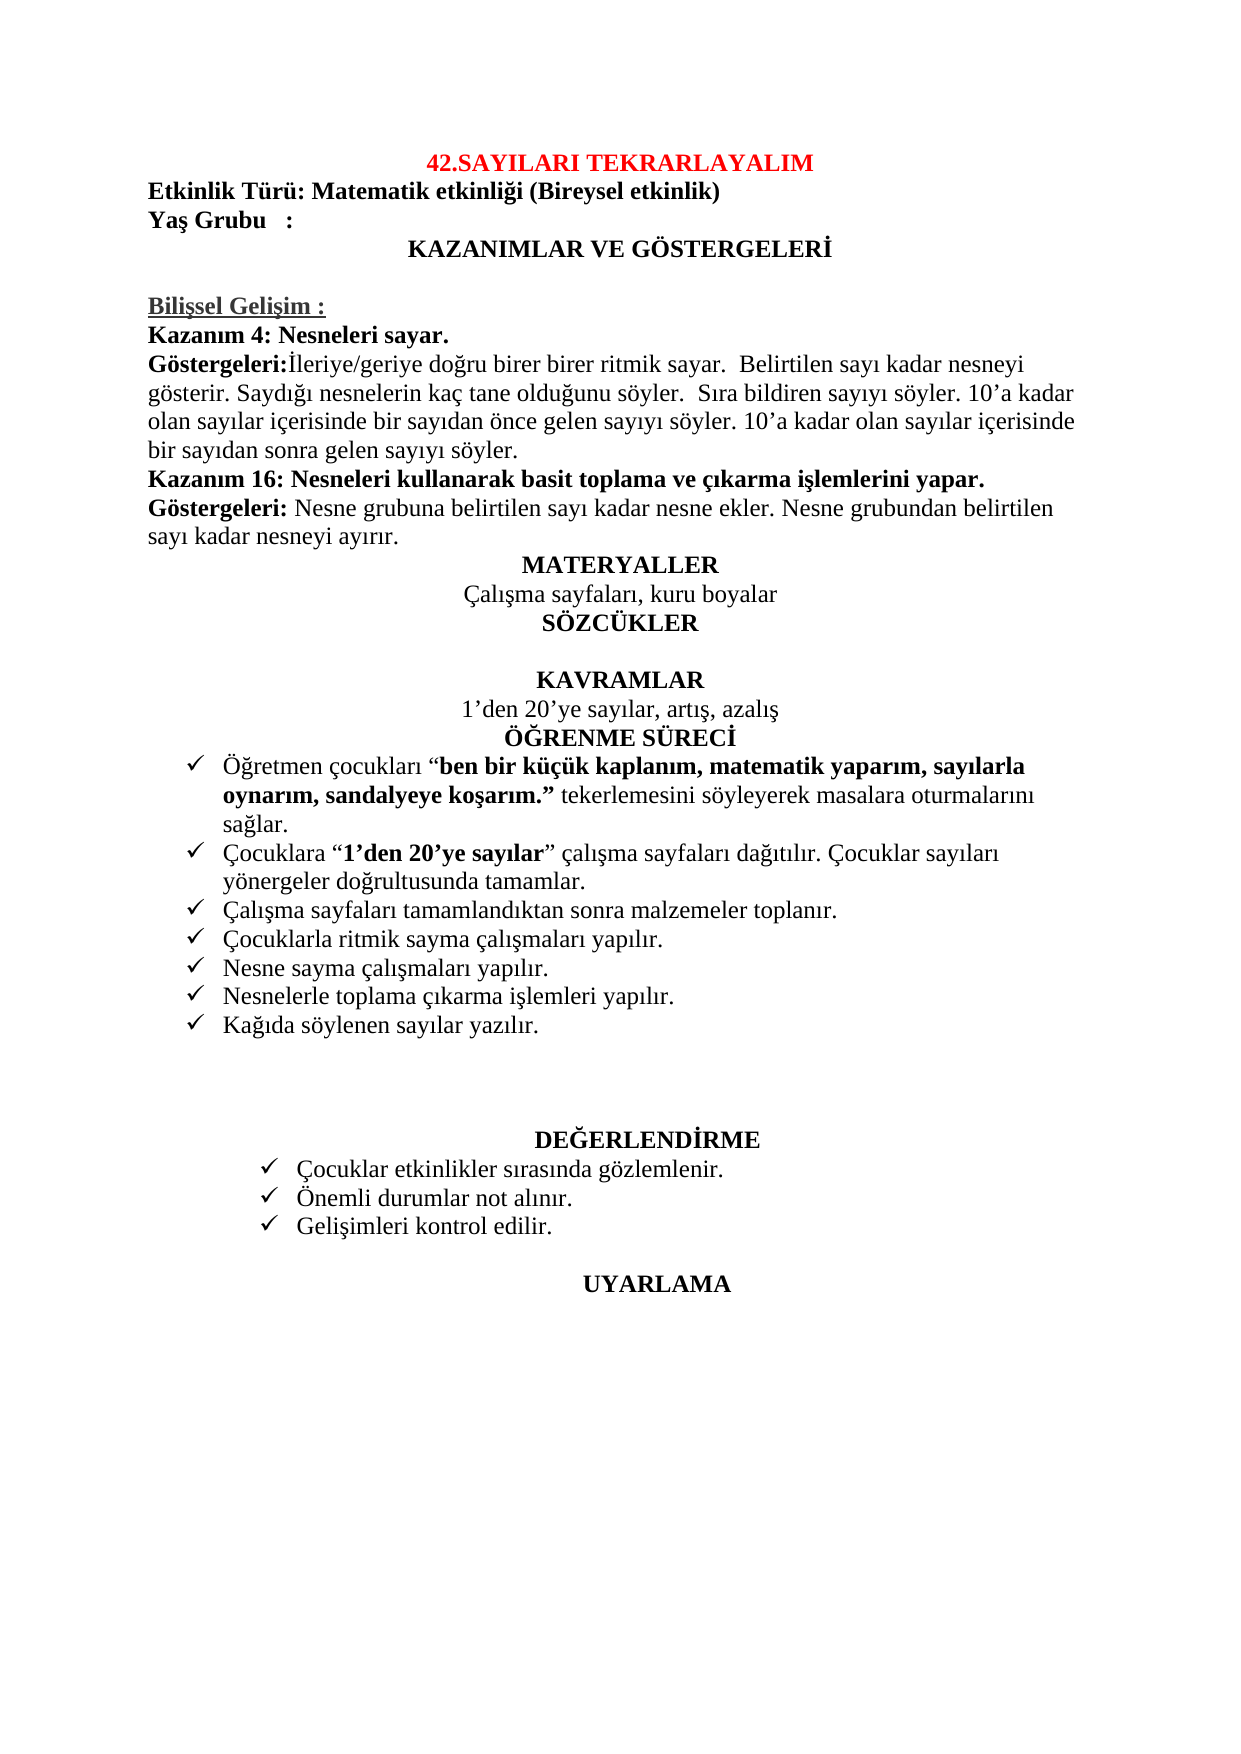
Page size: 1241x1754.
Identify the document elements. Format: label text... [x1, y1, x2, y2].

list Nesne sayma çalışmaları yapılır. [185, 953, 1093, 981]
list Çocuklar etkinlikler sırasında gözlemlenir. [259, 1154, 1093, 1183]
text MATERYALLER [148, 550, 1093, 579]
text Kazanım 16: Nesneleri kullanarak basit toplama ve çıkarma işlemlerini yapar. Göstergeleri: Nesne grubuna belirtilen sayı kadar nesne ekler. Nesne grubundan belirtilen sayı kadar nesneyi ayırır. [148, 464, 1093, 550]
text 1’den 20’ye sayılar, artış, azalış [148, 694, 1093, 723]
text Bilişsel Gelişim : [148, 291, 1093, 320]
list Çocuklara “1’den 20’ye sayılar” çalışma sayfaları dağıtılır. Çocuklar sayıları yönergeler doğrultusunda tamamlar. [185, 838, 1093, 895]
list Nesnelerle toplama çıkarma işlemleri yapılır. [185, 981, 1093, 1010]
text DEĞERLENDİRME [202, 1125, 1093, 1154]
list Önemli durumlar not alınır. [259, 1183, 1093, 1211]
text Yaş Grubu : [148, 205, 1093, 234]
text Kazanım 4: Nesneleri sayar. Göstergeleri:İleriye/geriye doğru birer birer ritmik sayar. Belirtilen sayı kadar nesneyi gösterir. Saydığı nesnelerin kaç tane olduğunu söyler. Sıra bildiren sayıyı söyler. 10’a kadar olan sayılar içerisinde bir sayıdan önce gelen sayıyı söyler. 10’a kadar olan sayılar içerisinde bir sayıdan sonra gelen sayıyı söyler. [148, 320, 1093, 464]
list Çalışma sayfaları tamamlandıktan sonra malzemeler toplanır. [185, 895, 1093, 924]
text Etkinlik Türü: Matematik etkinliği (Bireysel etkinlik) [148, 176, 1093, 205]
text SÖZCÜKLER [148, 608, 1093, 636]
text Çalışma sayfaları, kuru boyalar [148, 579, 1093, 608]
list Çocuklarla ritmik sayma çalışmaları yapılır. [185, 924, 1093, 953]
text KAZANIMLAR VE GÖSTERGELERİ [148, 234, 1093, 263]
text KAVRAMLAR [148, 665, 1093, 694]
text ÖĞRENME SÜRECİ [148, 723, 1093, 751]
text UYARLAMA [148, 1269, 1093, 1298]
list Gelişimleri kontrol edilir. [259, 1211, 1093, 1240]
list Öğretmen çocukları “ben bir küçük kaplanım, matematik yaparım, sayılarla oynarım, sandalyeye koşarım.” tekerlemesini söyleyerek masalara oturmalarını sağlar. [185, 751, 1093, 838]
text 42.SAYILARI TEKRARLAYALIM [148, 148, 1093, 176]
list Kağıda söylenen sayılar yazılır. [185, 1010, 1093, 1039]
